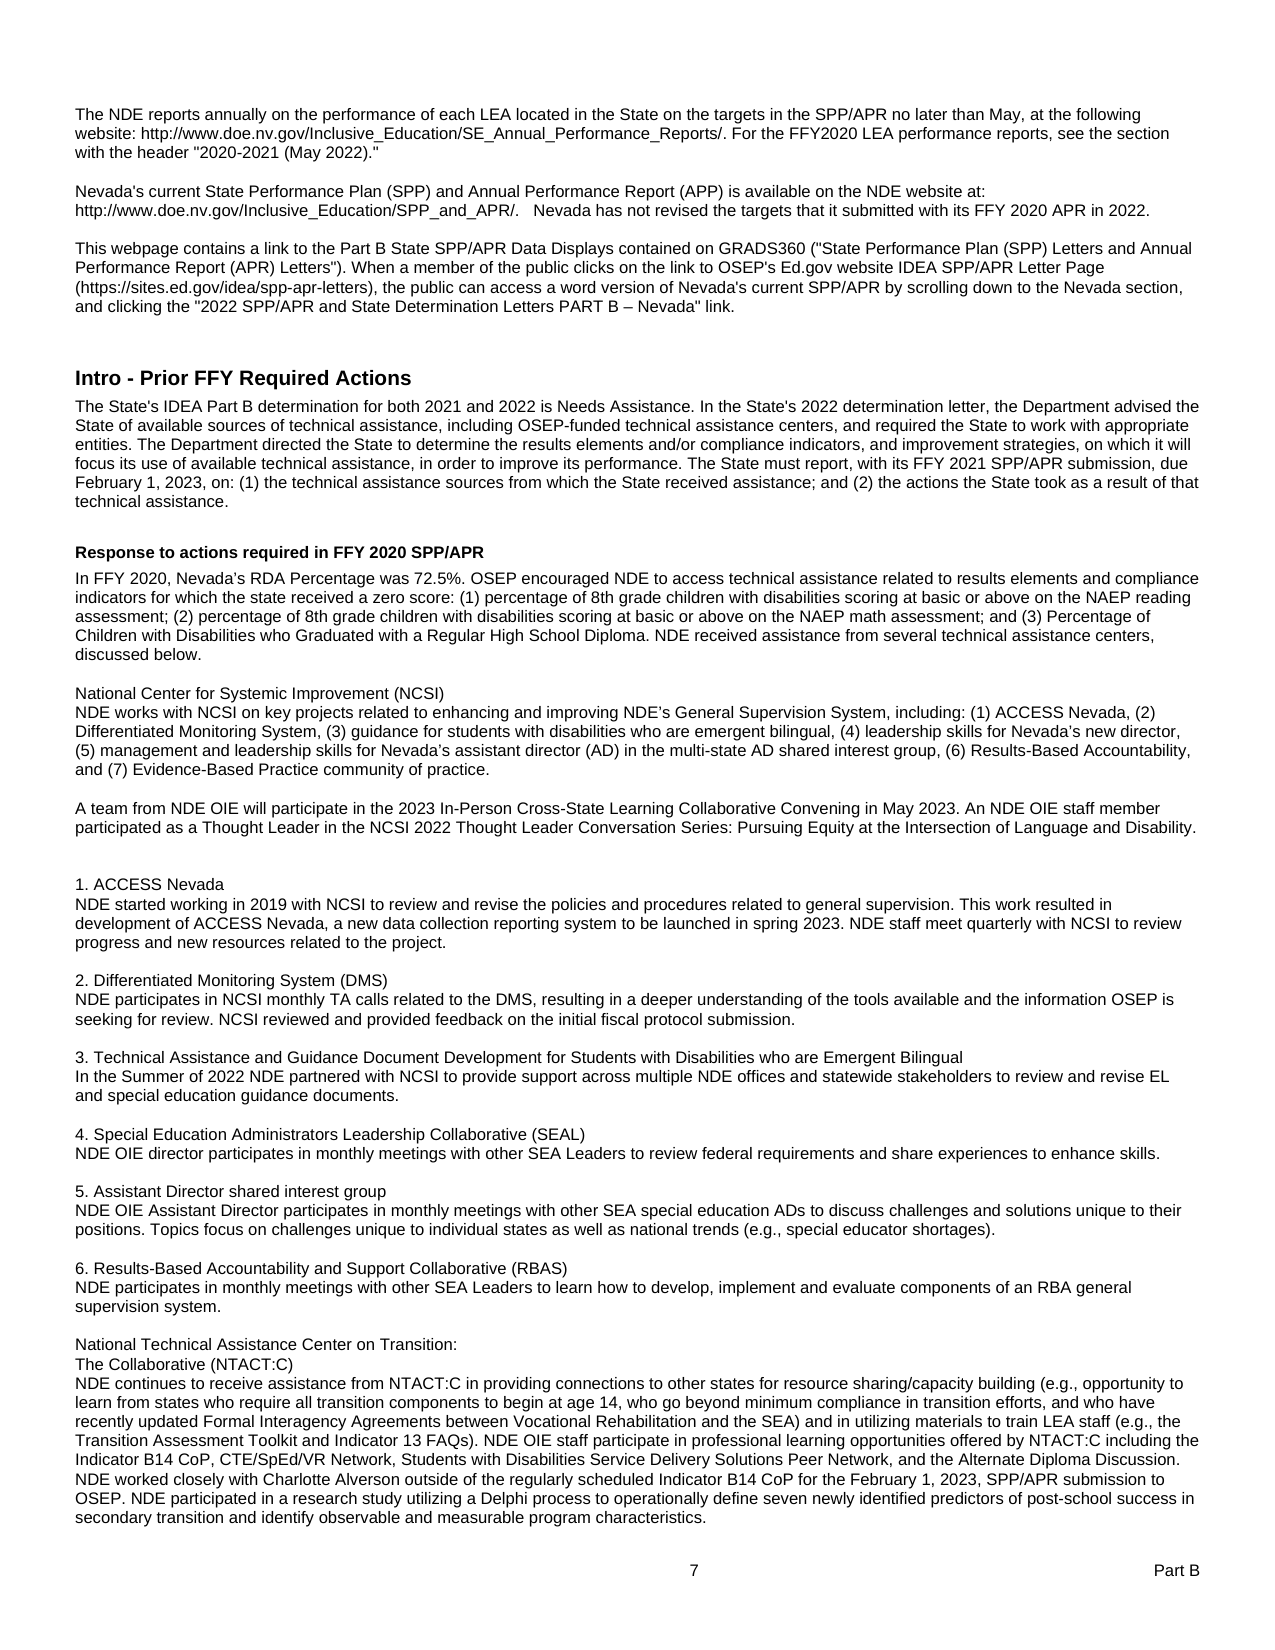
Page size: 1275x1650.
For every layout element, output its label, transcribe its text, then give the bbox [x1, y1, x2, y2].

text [75, 568, 1200, 1546]
subtitle Intro - Prior FFY Required Actions [75, 366, 1200, 390]
text The NDE reports annually on the performance of each LEA located in the State on the targets in the SPP/APR no later than May, at the following website: http://www.doe.nv.gov/Inclusive_Education/SE_Annual_Performance_Reports/. For the FFY2020 LEA performance reports, see the section with the header "2020-2021 (May 2022)." Nevada's current State Performance Plan (SPP) and Annual Performance Report (APP) is available on the NDE website at: http://www.doe.nv.gov/Inclusive_Education/SPP_and_APR/. Nevada has not revised the targets that it submitted with its FFY 2020 APR in 2022. This webpage contains a link to the Part B State SPP/APR Data Displays contained on GRADS360 ("State Performance Plan (SPP) Letters and Annual Performance Report (APR) Letters"). When a member of the public clicks on the link to OSEP's Ed.gov website IDEA SPP/APR Letter Page (https://sites.ed.gov/idea/spp-apr-letters), the public can access a word version of Nevada's current SPP/APR by scrolling down to the Nevada section, and clicking the "2022 SPP/APR and State Determination Letters PART B – Nevada" link. [75, 105, 1200, 316]
text The State's IDEA Part B determination for both 2021 and 2022 is Needs Assistance. In the State's 2022 determination letter, the Department advised the State of available sources of technical assistance, including OSEP-funded technical assistance centers, and required the State to work with appropriate entities. The Department directed the State to determine the results elements and/or compliance indicators, and improvement strategies, on which it will focus its use of available technical assistance, in order to improve its performance. The State must report, with its FFY 2021 SPP/APR submission, due February 1, 2023, on: (1) the technical assistance sources from which the State received assistance; and (2) the actions the State took as a result of that technical assistance. [75, 396, 1200, 511]
text Response to actions required in FFY 2020 SPP/APR [75, 543, 1200, 562]
